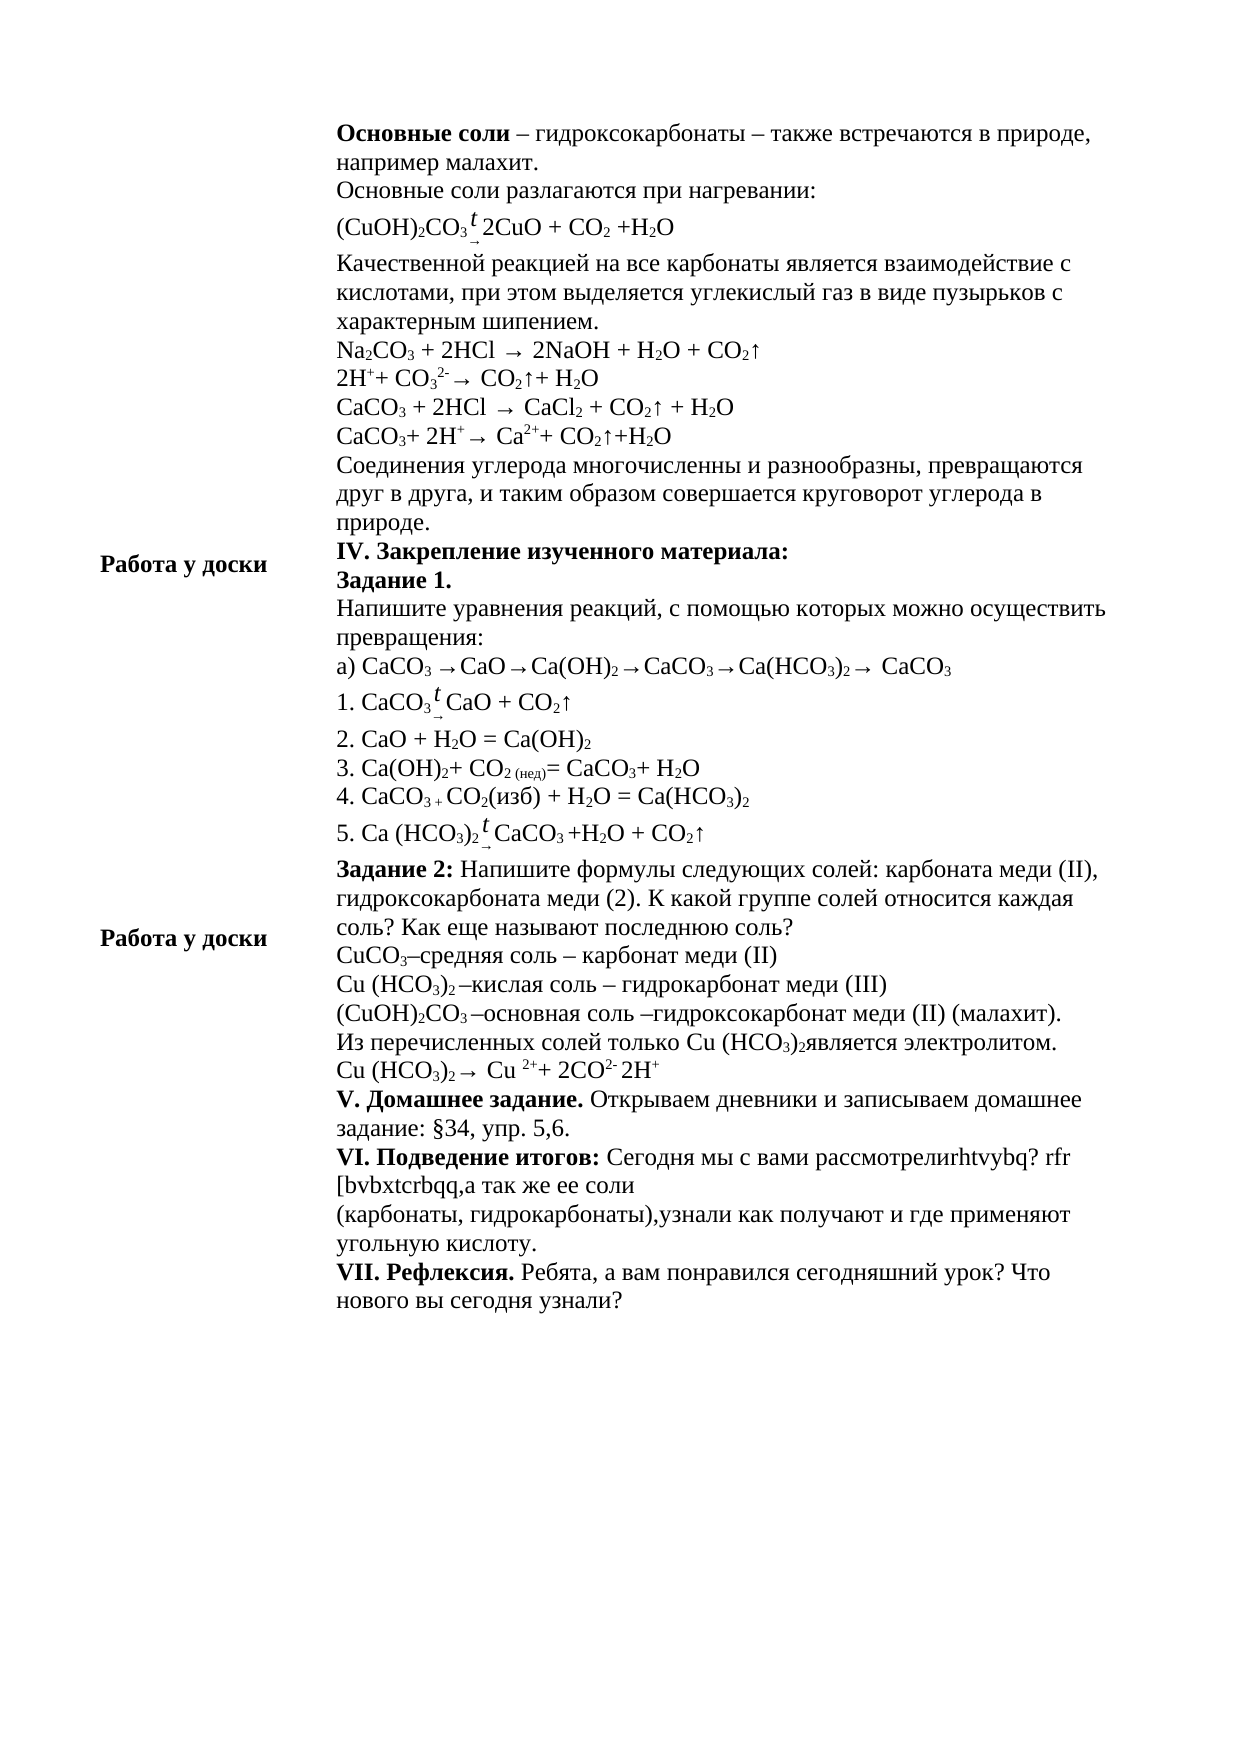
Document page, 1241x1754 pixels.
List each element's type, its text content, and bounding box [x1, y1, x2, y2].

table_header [89, 118, 325, 1613]
